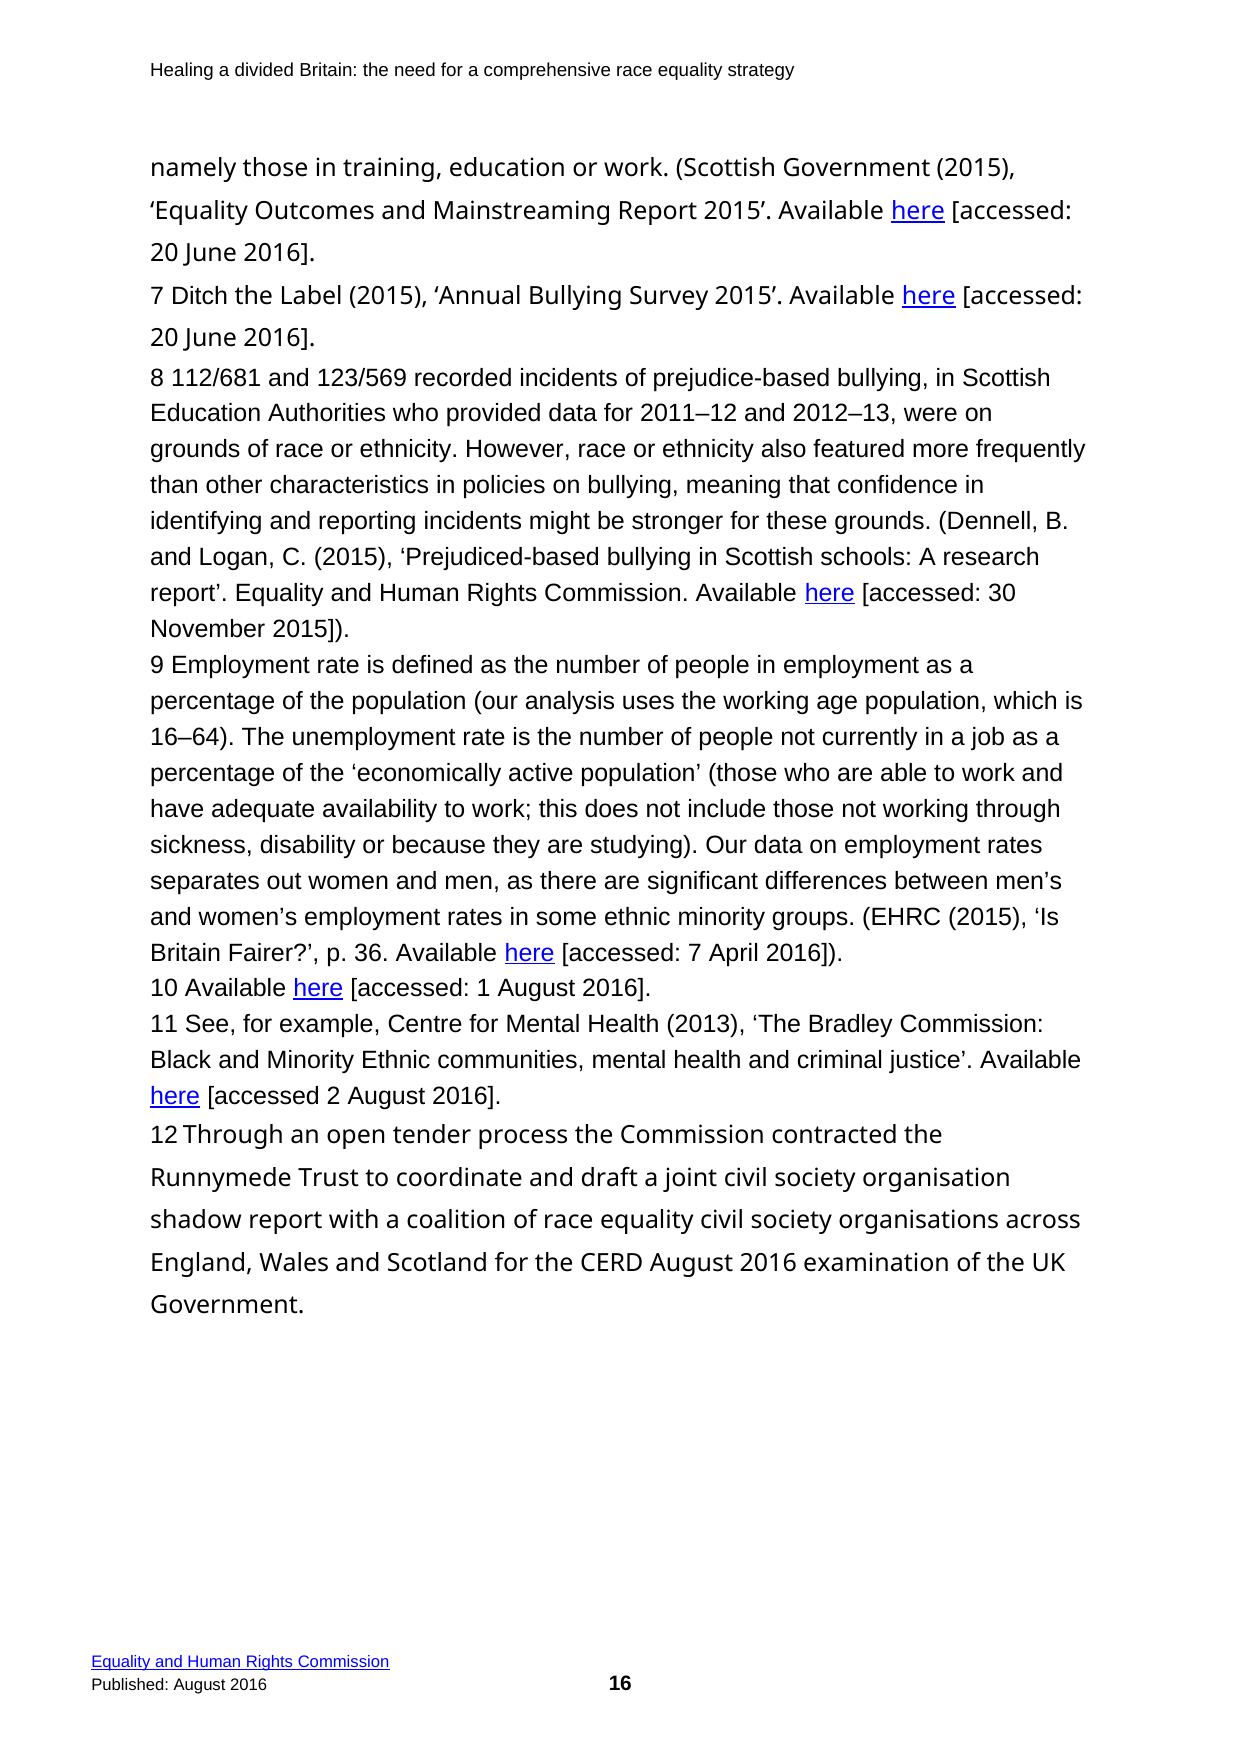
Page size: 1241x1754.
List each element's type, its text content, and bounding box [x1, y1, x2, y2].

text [150, 150, 1090, 269]
text 10 Available here [accessed: 1 August 2016]. [150, 973, 1090, 1002]
text 11 See, for example, Centre for Mental Health (2013), ‘The Bradley Commission: Black and Minority Ethnic communities, mental health and criminal justice’. Available here [accessed 2 August 2016]. [150, 1009, 1090, 1110]
text 8 112/681 and 123/569 recorded incidents of prejudice-based bullying, in Scottish [150, 362, 1090, 391]
text 12 Through an open tender process the Commission contracted the Runnymede Trust to coordinate and draft a joint civil society organisation shadow report with a coalition of race equality civil society organisations across England, Wales and Scotland for the CERD August 2016 examination of the UK Government. [150, 1117, 1090, 1321]
text 7 Ditch the Label (2015), ‘Annual Bullying Survey 2015’. Available here [accessed: 20 June 2016]. [150, 277, 1090, 354]
text 9 Employment rate is defined as the number of people in employment as a percentage of the population (our analysis uses the working age population, which is 16–64). The unemployment rate is the number of people not currently in a job as a percentage of the ‘economically active population’ (those who are able to work and have adequate availability to work; this does not include those not working through sickness, disability or because they are studying). Our data on employment rates separates out women and men, as there are significant differences between men’s and women’s employment rates in some ethnic minority groups. (EHRC (2015), ‘Is Britain Fairer?’, p. 36. Available here [accessed: 7 April 2016]). [150, 650, 1090, 966]
text Education Authorities who provided data for 2011–12 and 2012–13, were on grounds of race or ethnicity. However, race or ethnicity also featured more frequently than other characteristics in policies on bullying, meaning that confidence in identifying and reporting incidents might be stronger for these grounds. (Dennell, B. and Logan, C. (2015), ‘Prejudiced-based bullying in Scottish schools: A research report’. Equality and Human Rights Commission. Available here [accessed: 30 November 2015]). [150, 398, 1090, 643]
